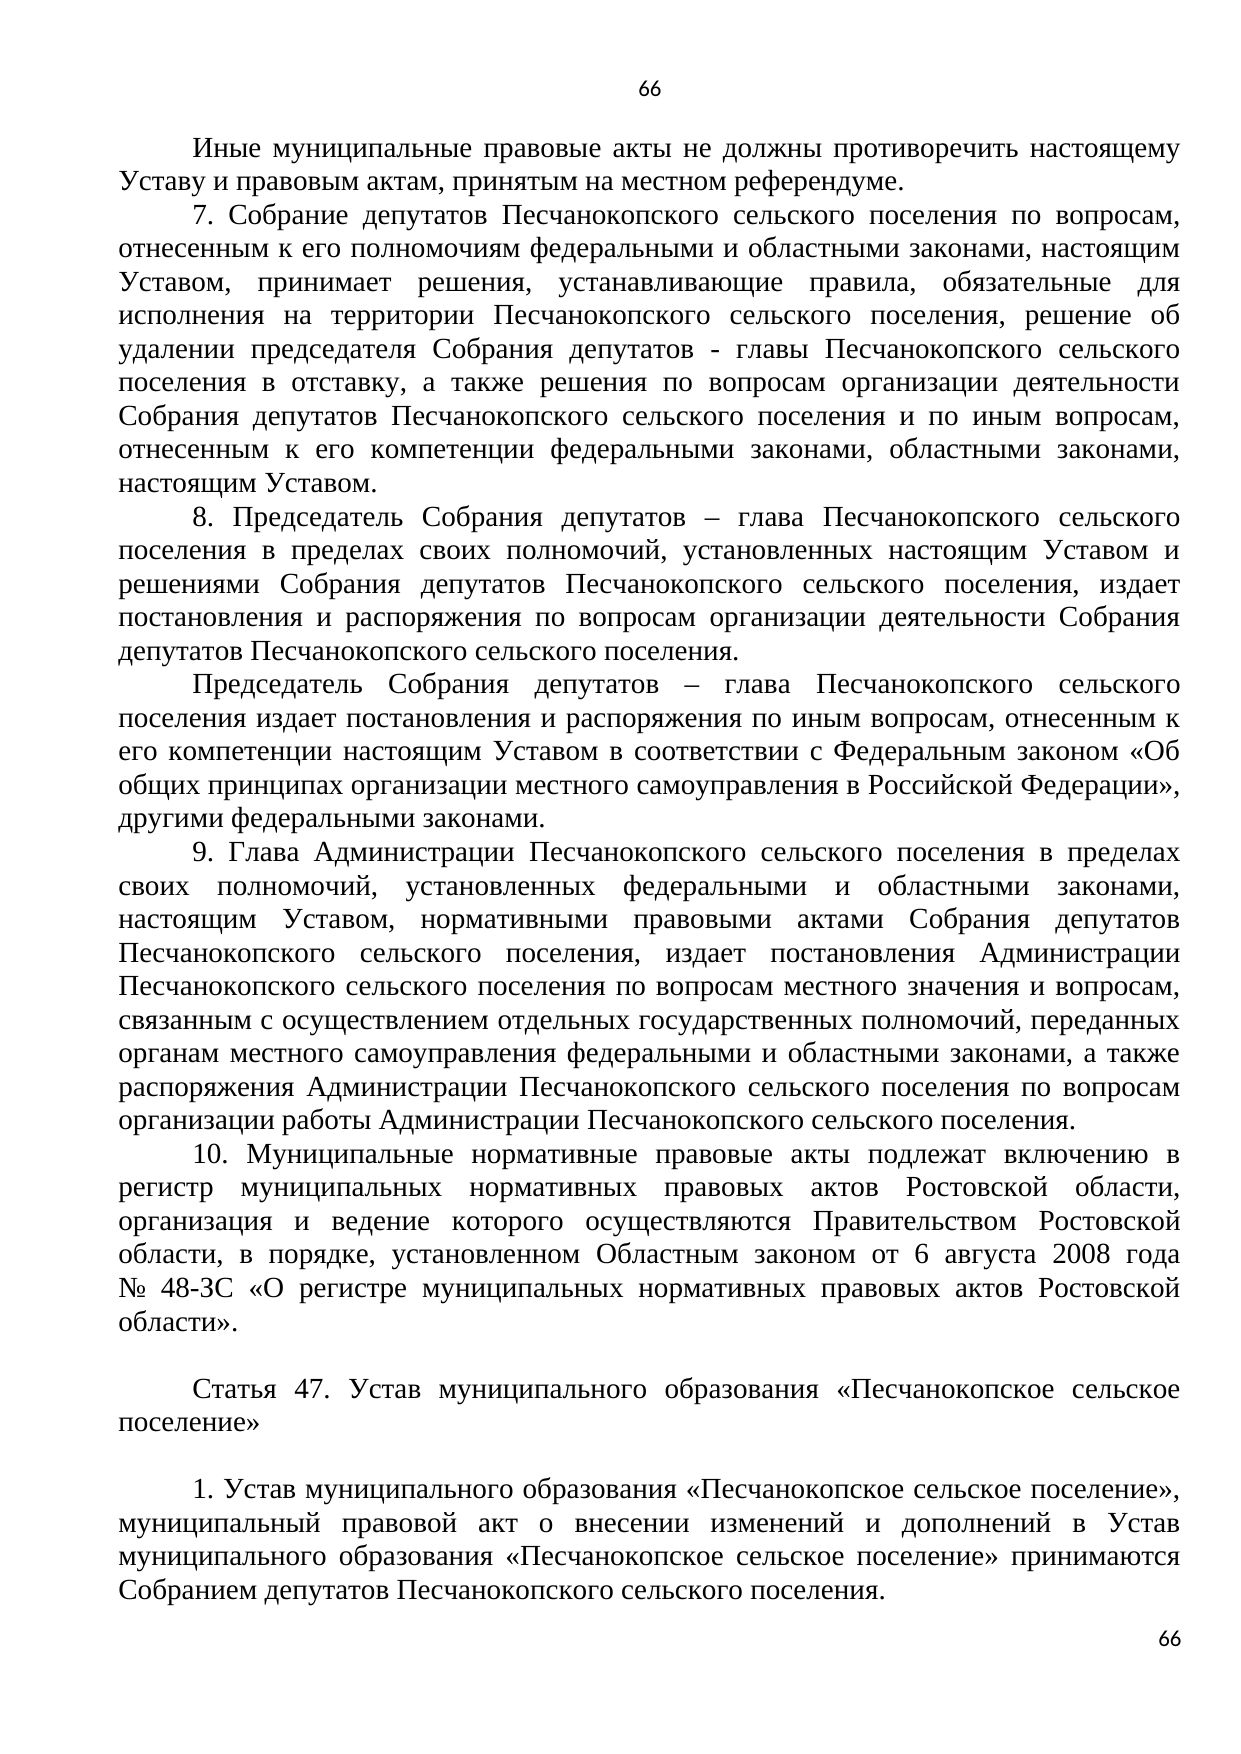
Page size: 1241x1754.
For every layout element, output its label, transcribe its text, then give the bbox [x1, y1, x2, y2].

text 8. Председатель Собрания депутатов – глава Песчанокопского сельского поселения в пределах своих полномочий, установленных настоящим Уставом и решениями Собрания депутатов Песчанокопского сельского поселения, издает постановления и распоряжения по вопросам организации деятельности Собрания депутатов Песчанокопского сельского поселения. [118, 499, 1181, 666]
text 9. Глава Администрации Песчанокопского сельского поселения в пределах своих полномочий, установленных федеральными и областными законами, настоящим Уставом, нормативными правовыми актами Собрания депутатов Песчанокопского сельского поселения, издает постановления Администрации Песчанокопского сельского поселения по вопросам местного значения и вопросам, связанным с осуществлением отдельных государственных полномочий, переданных органам местного самоуправления федеральными и областными законами, а также распоряжения Администрации Песчанокопского сельского поселения по вопросам организации работы Администрации Песчанокопского сельского поселения. [118, 834, 1181, 1136]
text 7. Собрание депутатов Песчанокопского сельского поселения по вопросам, отнесенным к его полномочиям федеральными и областными законами, настоящим Уставом, принимает решения, устанавливающие правила, обязательные для исполнения на территории Песчанокопского сельского поселения, решение об удалении председателя Собрания депутатов - главы Песчанокопского сельского поселения в отставку, а также решения по вопросам организации деятельности Собрания депутатов Песчанокопского сельского поселения и по иным вопросам, отнесенным к его компетенции федеральными законами, областными законами, настоящим Уставом. [118, 197, 1181, 499]
text Председатель Собрания депутатов – глава Песчанокопского сельского поселения издает постановления и распоряжения по иным вопросам, отнесенным к его компетенции настоящим Уставом в соответствии с Федеральным законом «Об общих принципах организации местного самоуправления в Российской Федерации», другими федеральными законами. [118, 666, 1181, 834]
text 10. Муниципальные нормативные правовые акты подлежат включению в регистр муниципальных нормативных правовых актов Ростовской области, организация и ведение которого осуществляются Правительством Ростовской области, в порядке, установленном Областным законом от 6 августа 2008 года № 48-ЗС «О регистре муниципальных нормативных правовых актов Ростовской области». [118, 1136, 1181, 1337]
text 1. Устав муниципального образования «Песчанокопское сельское поселение», муниципальный правовой акт о внесении изменений и дополнений в Устав муниципального образования «Песчанокопское сельское поселение» принимаются Собранием депутатов Песчанокопского сельского поселения. [118, 1471, 1181, 1606]
text Статья 47. Устав муниципального образования «Песчанокопское сельское поселение» [118, 1371, 1181, 1438]
text Иные муниципальные правовые акты не должны противоречить настоящему Уставу и правовым актам, принятым на местном референдуме. [118, 130, 1181, 197]
